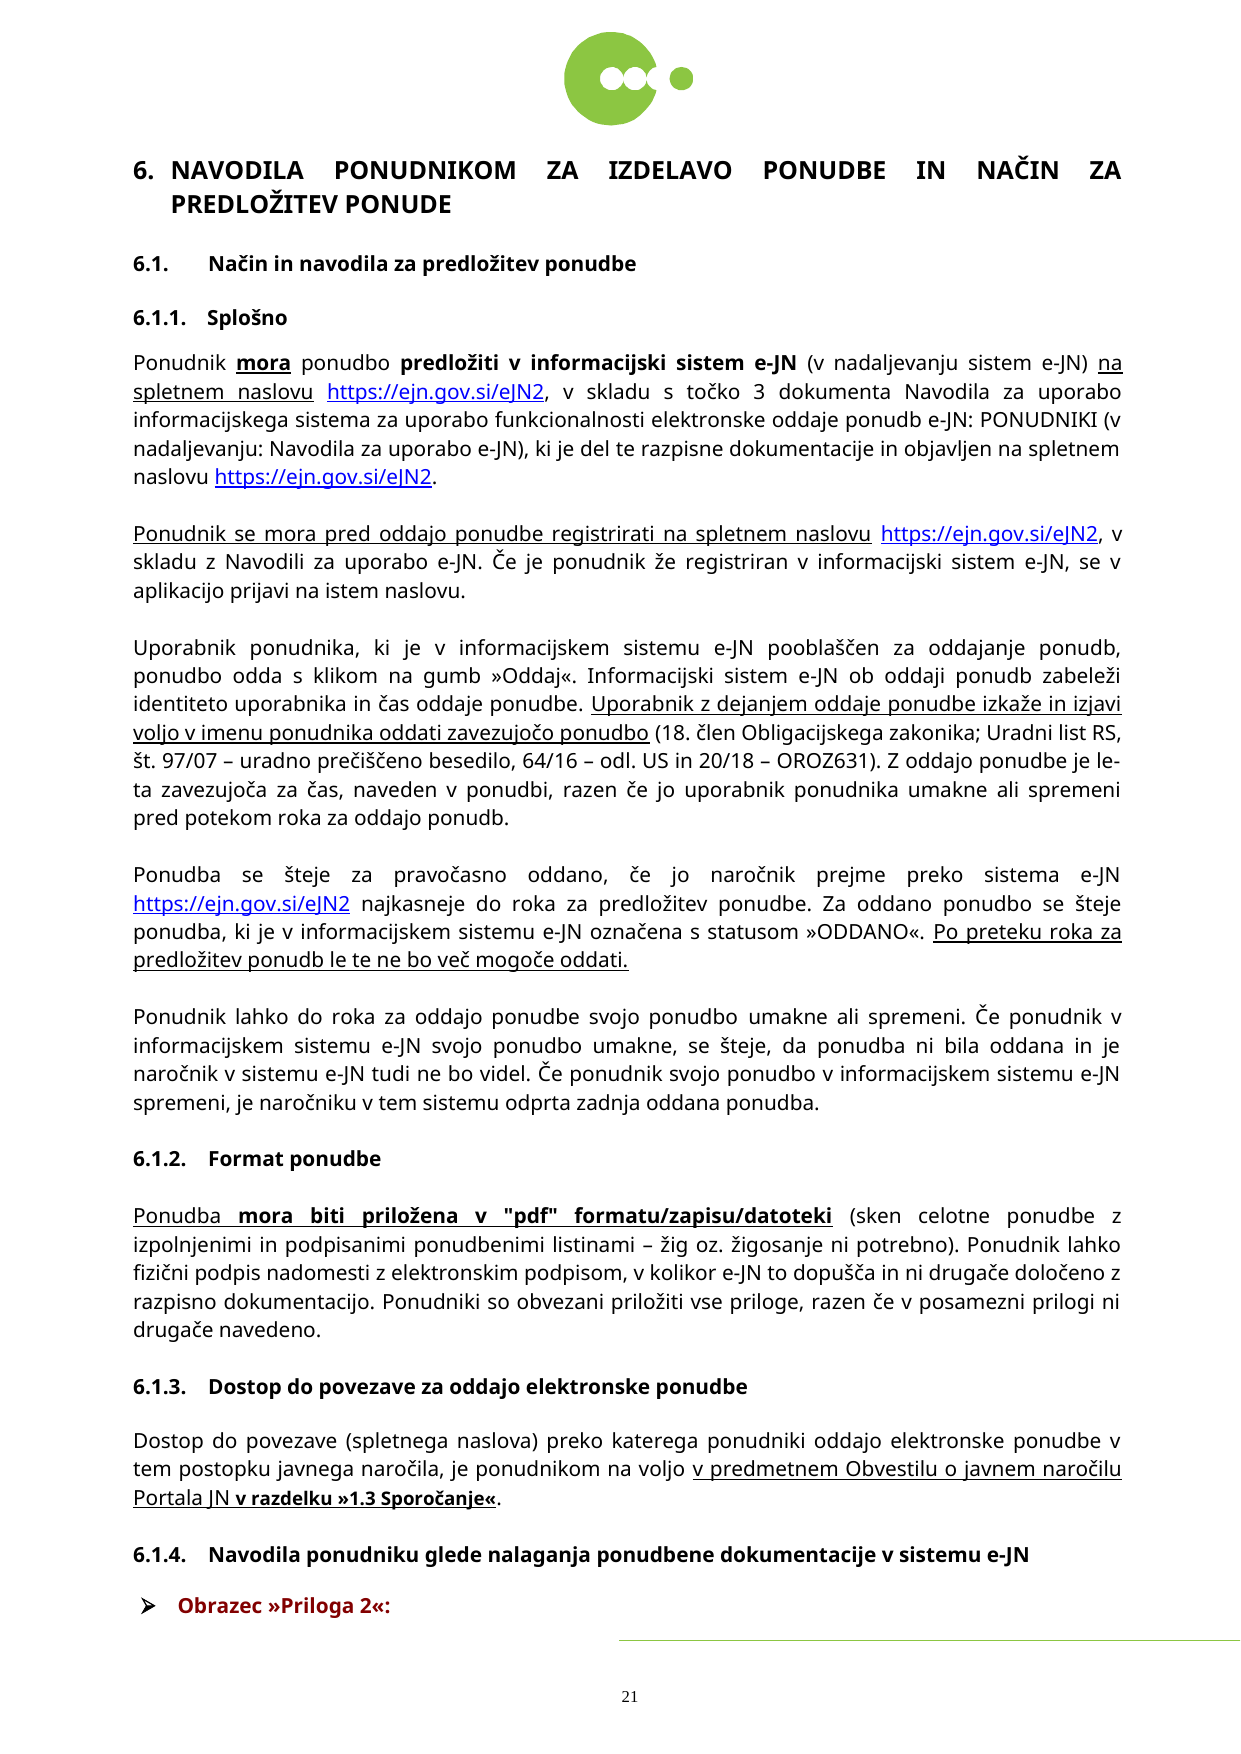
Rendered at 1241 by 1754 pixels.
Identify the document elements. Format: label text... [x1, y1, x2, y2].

text Ponudnik se mora pred oddajo ponudbe registrirati na spletnem naslovu https://ejn.gov.si/eJN2, v skladu z Navodili za uporabo e-JN. Če je ponudnik že registriran v informacijski sistem e-JN, se v aplikacijo prijavi na istem naslovu. [133, 519, 1122, 604]
text Ponudba mora biti priložena v "pdf" formatu/zapisu/datoteki (sken celotne ponudbe z izpolnjenimi in podpisanimi ponudbenimi listinami – žig oz. žigosanje ni potrebno). Ponudnik lahko fizični podpis nadomesti z elektronskim podpisom, v kolikor e-JN to dopušča in ni drugače določeno z razpisno dokumentacijo. Ponudniki so obvezani priložiti vse priloge, razen če v posamezni prilogi ni drugače navedeno. [133, 1201, 1122, 1344]
list Format ponudbe [133, 1144, 1122, 1173]
text Uporabnik ponudnika, ki je v informacijskem sistemu e-JN pooblaščen za oddajanje ponudb, ponudbo odda s klikom na gumb »Oddaj«. Informacijski sistem e-JN ob oddaji ponudb zabeleži identiteto uporabnika in čas oddaje ponudbe. Uporabnik z dejanjem oddaje ponudbe izkaže in izjavi voljo v imenu ponudnika oddati zavezujočo ponudbo (18. člen Obligacijskega zakonika; Uradni list RS, št. 97/07 – uradno prečiščeno besedilo, 64/16 – odl. US in 20/18 – OROZ631). Z oddajo ponudbe je le-ta zavezujoča za čas, naveden v ponudbi, razen če jo uporabnik ponudnika umakne ali spremeni pred potekom roka za oddajo ponudb. [133, 633, 1122, 832]
list NAVODILA PONUDNIKOM ZA IZDELAVO PONUDBE IN NAČIN ZA PREDLOŽITEV PONUDE [133, 152, 1122, 220]
text Ponudba se šteje za pravočasno oddano, če jo naročnik prejme preko sistema e-JN https://ejn.gov.si/eJN2 najkasneje do roka za predložitev ponudbe. Za oddano ponudbo se šteje ponudba, ki je v informacijskem sistemu e-JN označena s statusom »ODDANO«. Po preteku roka za predložitev ponudb le te ne bo več mogoče oddati. [133, 860, 1122, 974]
text Ponudnik lahko do roka za oddajo ponudbe svojo ponudbo umakne ali spremeni. Če ponudnik v informacijskem sistemu e-JN svojo ponudbo umakne, se šteje, da ponudba ni bila oddana in je naročnik v sistemu e-JN tudi ne bo videl. Če ponudnik svojo ponudbo v informacijskem sistemu e-JN spremeni, je naročniku v tem sistemu odprta zadnja oddana ponudba. [133, 1002, 1122, 1116]
list Splošno [133, 303, 1122, 331]
text Ponudnik mora ponudbo predložiti v informacijski sistem e-JN (v nadaljevanju sistem e-JN) na spletnem naslovu https://ejn.gov.si/eJN2, v skladu s točko 3 dokumenta Navodila za uporabo informacijskega sistema za uporabo funkcionalnosti elektronske oddaje ponudb e-JN: PONUDNIKI (v nadaljevanju: Navodila za uporabo e-JN), ki je del te razpisne dokumentacije in objavljen na spletnem naslovu https://ejn.gov.si/eJN2. [133, 348, 1122, 491]
text Dostop do povezave (spletnega naslova) preko katerega ponudniki oddajo elektronske ponudbe v tem postopku javnega naročila, je ponudnikom na voljo v predmetnem Obvestilu o javnem naročilu Portala JN v razdelku »1.3 Sporočanje«. [133, 1426, 1122, 1511]
list Način in navodila za predložitev ponudbe [133, 249, 1122, 277]
list Obrazec »Priloga 2«: [140, 1591, 1122, 1619]
list Dostop do povezave za oddajo elektronske ponudbe [133, 1372, 1122, 1401]
list Navodila ponudniku glede nalaganja ponudbene dokumentacije v sistemu e-JN [133, 1540, 1122, 1568]
